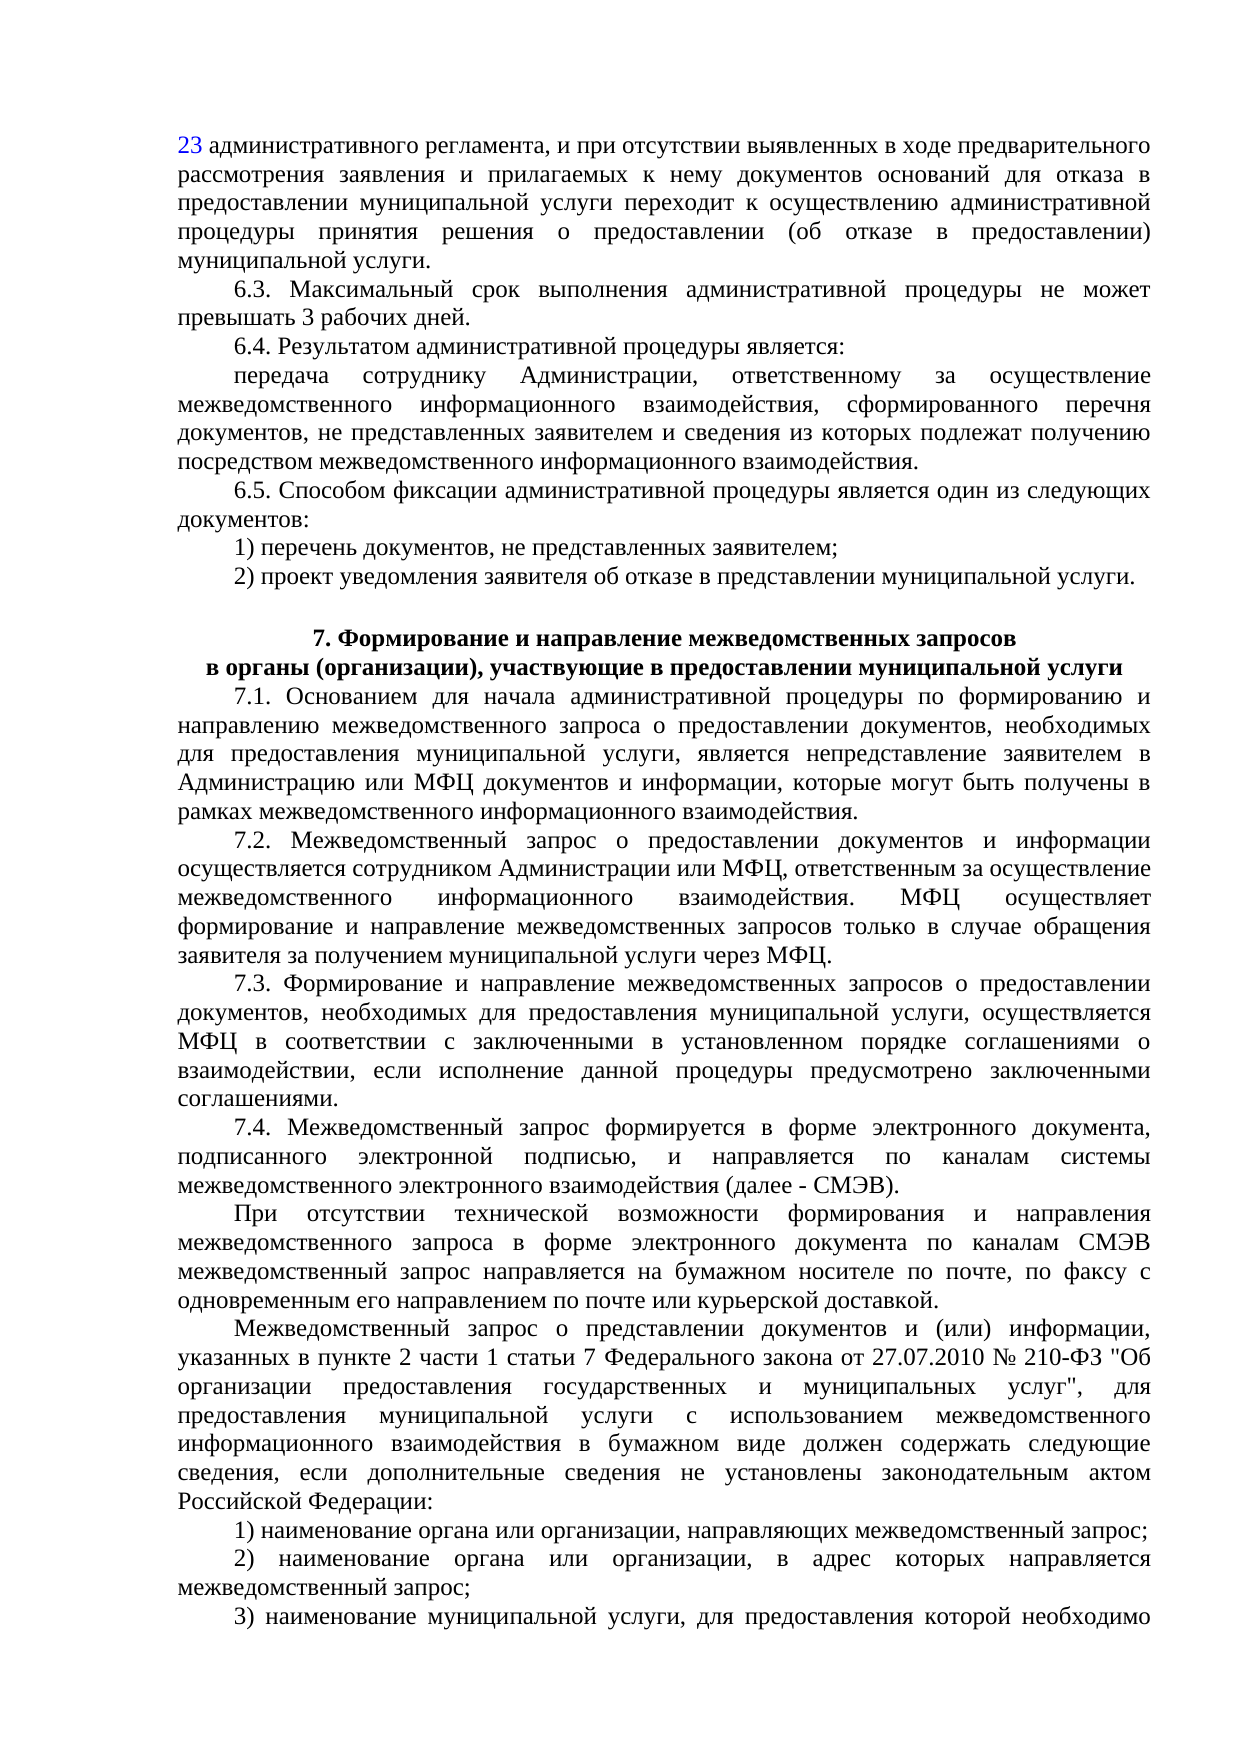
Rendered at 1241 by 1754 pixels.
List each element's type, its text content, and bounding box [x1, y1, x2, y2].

text 7.2. Межведомственный запрос о предоставлении документов и информации осуществляется сотрудником Администрации или МФЦ, ответственным за осуществление межведомственного информационного взаимодействия. МФЦ осуществляет формирование и направление межведомственных запросов только в случае обращения заявителя за получением муниципальной услуги через МФЦ. [177, 825, 1152, 968]
text 6.5. Способом фиксации административной процедуры является один из следующих документов: [177, 475, 1152, 532]
text 2) проект уведомления заявителя об отказе в представлении муниципальной услуги. [177, 561, 1152, 590]
text в органы (организации), участвующие в предоставлении муниципальной услуги [177, 652, 1152, 681]
text Межведомственный запрос о представлении документов и (или) информации, указанных в пункте 2 части 1 статьи 7 Федерального закона от 27.07.2010 № 210-ФЗ "Об организации предоставления государственных и муниципальных услуг", для предоставления муниципальной услуги с использованием межведомственного информационного взаимодействия в бумажном виде должен содержать следующие сведения, если дополнительные сведения не установлены законодательным актом Российской Федерации: [177, 1313, 1152, 1515]
text 1) наименование органа или организации, направляющих межведомственный запрос; [177, 1515, 1152, 1543]
text 6.3. Максимальный срок выполнения административной процедуры не может превышать 3 рабочих дней. [177, 274, 1152, 331]
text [177, 1601, 1152, 1630]
text При отсутствии технической возможности формирования и направления межведомственного запроса в форме электронного документа по каналам СМЭВ межведомственный запрос направляется на бумажном носителе по почте, по факсу с одновременным его направлением по почте или курьерской доставкой. [177, 1198, 1152, 1313]
text 7. Формирование и направление межведомственных запросов [177, 623, 1152, 652]
text 6.4. Результатом административной процедуры является: [177, 331, 1152, 360]
text 7.1. Основанием для начала административной процедуры по формированию и направлению межведомственного запроса о предоставлении документов, необходимых для предоставления муниципальной услуги, является непредставление заявителем в Администрацию или МФЦ документов и информации, которые могут быть получены в рамках межведомственного информационного взаимодействия. [177, 681, 1152, 825]
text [177, 130, 1152, 274]
text 2) наименование органа или организации, в адрес которых направляется межведомственный запрос; [177, 1543, 1152, 1601]
text 7.3. Формирование и направление межведомственных запросов о предоставлении документов, необходимых для предоставления муниципальной услуги, осуществляется МФЦ в соответствии с заключенными в установленном порядке соглашениями о взаимодействии, если исполнение данной процедуры предусмотрено заключенными соглашениями. [177, 968, 1152, 1112]
text 7.4. Межведомственный запрос формируется в форме электронного документа, подписанного электронной подписью, и направляется по каналам системы межведомственного электронного взаимодействия (далее - СМЭВ). [177, 1112, 1152, 1198]
text передача сотруднику Администрации, ответственному за осуществление межведомственного информационного взаимодействия, сформированного перечня документов, не представленных заявителем и сведения из которых подлежат получению посредством межведомственного информационного взаимодействия. [177, 360, 1152, 475]
text 1) перечень документов, не представленных заявителем; [177, 532, 1152, 561]
